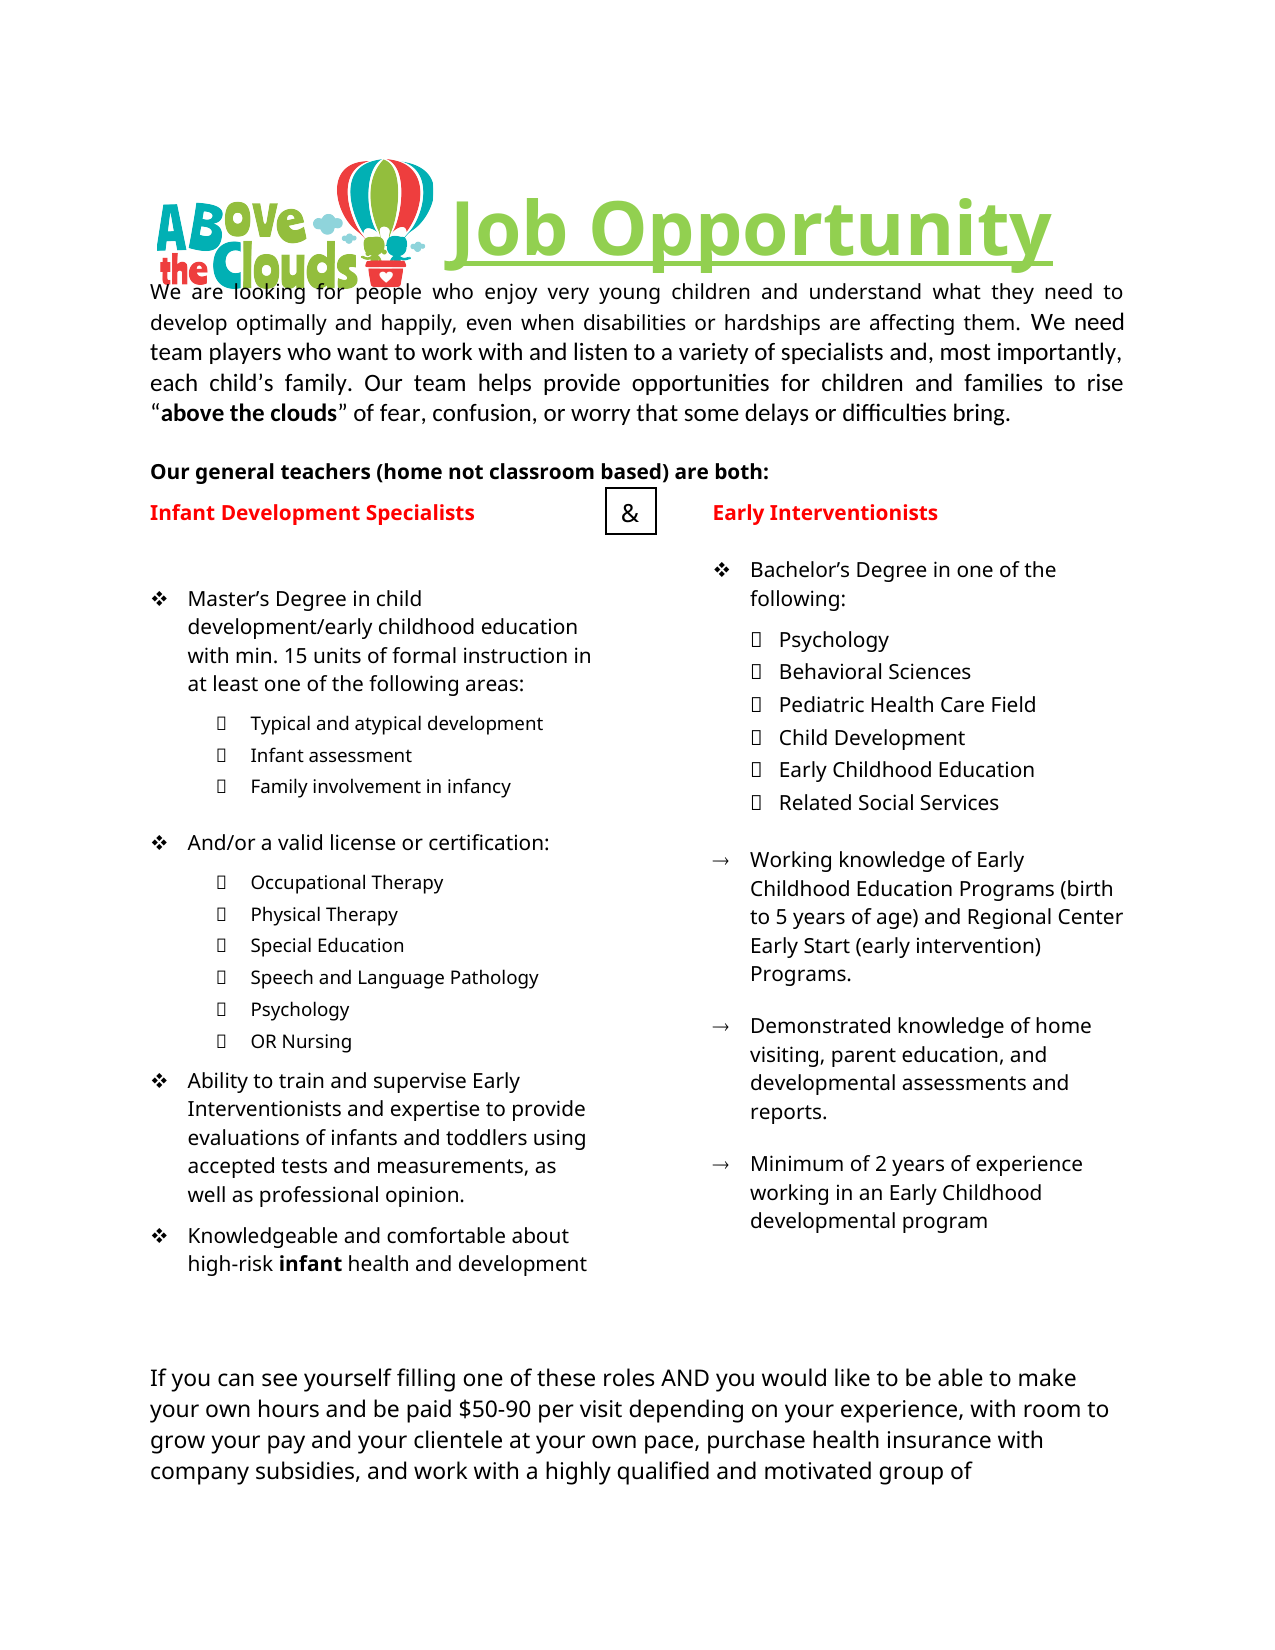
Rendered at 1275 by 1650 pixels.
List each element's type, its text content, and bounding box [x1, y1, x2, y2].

list Working knowledge of Early Childhood Education Programs (birth to 5 years of age) and Regional Center Early Start (early intervention) Programs. [712, 845, 1125, 988]
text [150, 1362, 1125, 1487]
text  Special Education [216, 933, 600, 958]
text  Psychology [750, 625, 1125, 653]
text Early Interventionists [675, 498, 1125, 526]
text  Speech and Language Pathology [216, 964, 600, 990]
text  Early Childhood Education [750, 755, 1125, 784]
text  Psychology [216, 996, 600, 1022]
list Bachelor’s Degree in one of the following: [712, 555, 1125, 612]
text  Family involvement in infancy [216, 774, 600, 799]
text  Behavioral Sciences [750, 657, 1125, 686]
list Knowledgeable and comfortable about high-risk infant health and development [150, 1221, 600, 1278]
text  Physical Therapy [216, 901, 600, 927]
text Infant Development Specialists [150, 498, 600, 555]
text  Child Development [750, 723, 1125, 751]
text  Occupational Therapy [216, 869, 600, 895]
text  Related Social Services [750, 788, 1125, 816]
picture [157, 159, 434, 277]
text We are looking for people who enjoy very young children and understand what they need to develop optimally and happily, even when disabilities or hardships are affecting them. We need team players who want to work with and listen to a variety of specialists and, most importantly, each child’s family. Our team helps provide opportunities for children and families to rise “above the clouds” of fear, confusion, or worry that some delays or difficulties bring. [150, 277, 1125, 428]
list Demonstrated knowledge of home visiting, parent education, and developmental assessments and reports. [712, 1012, 1125, 1125]
text  OR Nursing [216, 1028, 600, 1054]
text  Typical and atypical development [216, 710, 600, 736]
text Job Opportunity [375, 175, 1125, 277]
list Minimum of 2 years of experience working in an Early Childhood developmental program [712, 1149, 1125, 1235]
text  Pediatric Health Care Field [750, 690, 1125, 718]
text  Infant assessment [216, 742, 600, 767]
text Our general teachers (home not classroom based) are both: [150, 457, 1125, 485]
list Ability to train and supervise Early Interventionists and expertise to provide evaluations of infants and toddlers using accepted tests and measurements, as well as professional opinion. [150, 1066, 600, 1208]
list And/or a valid license or certification: [150, 828, 600, 857]
list Master’s Degree in child development/early childhood education with min. 15 units of formal instruction in at least one of the following areas: [150, 584, 600, 698]
